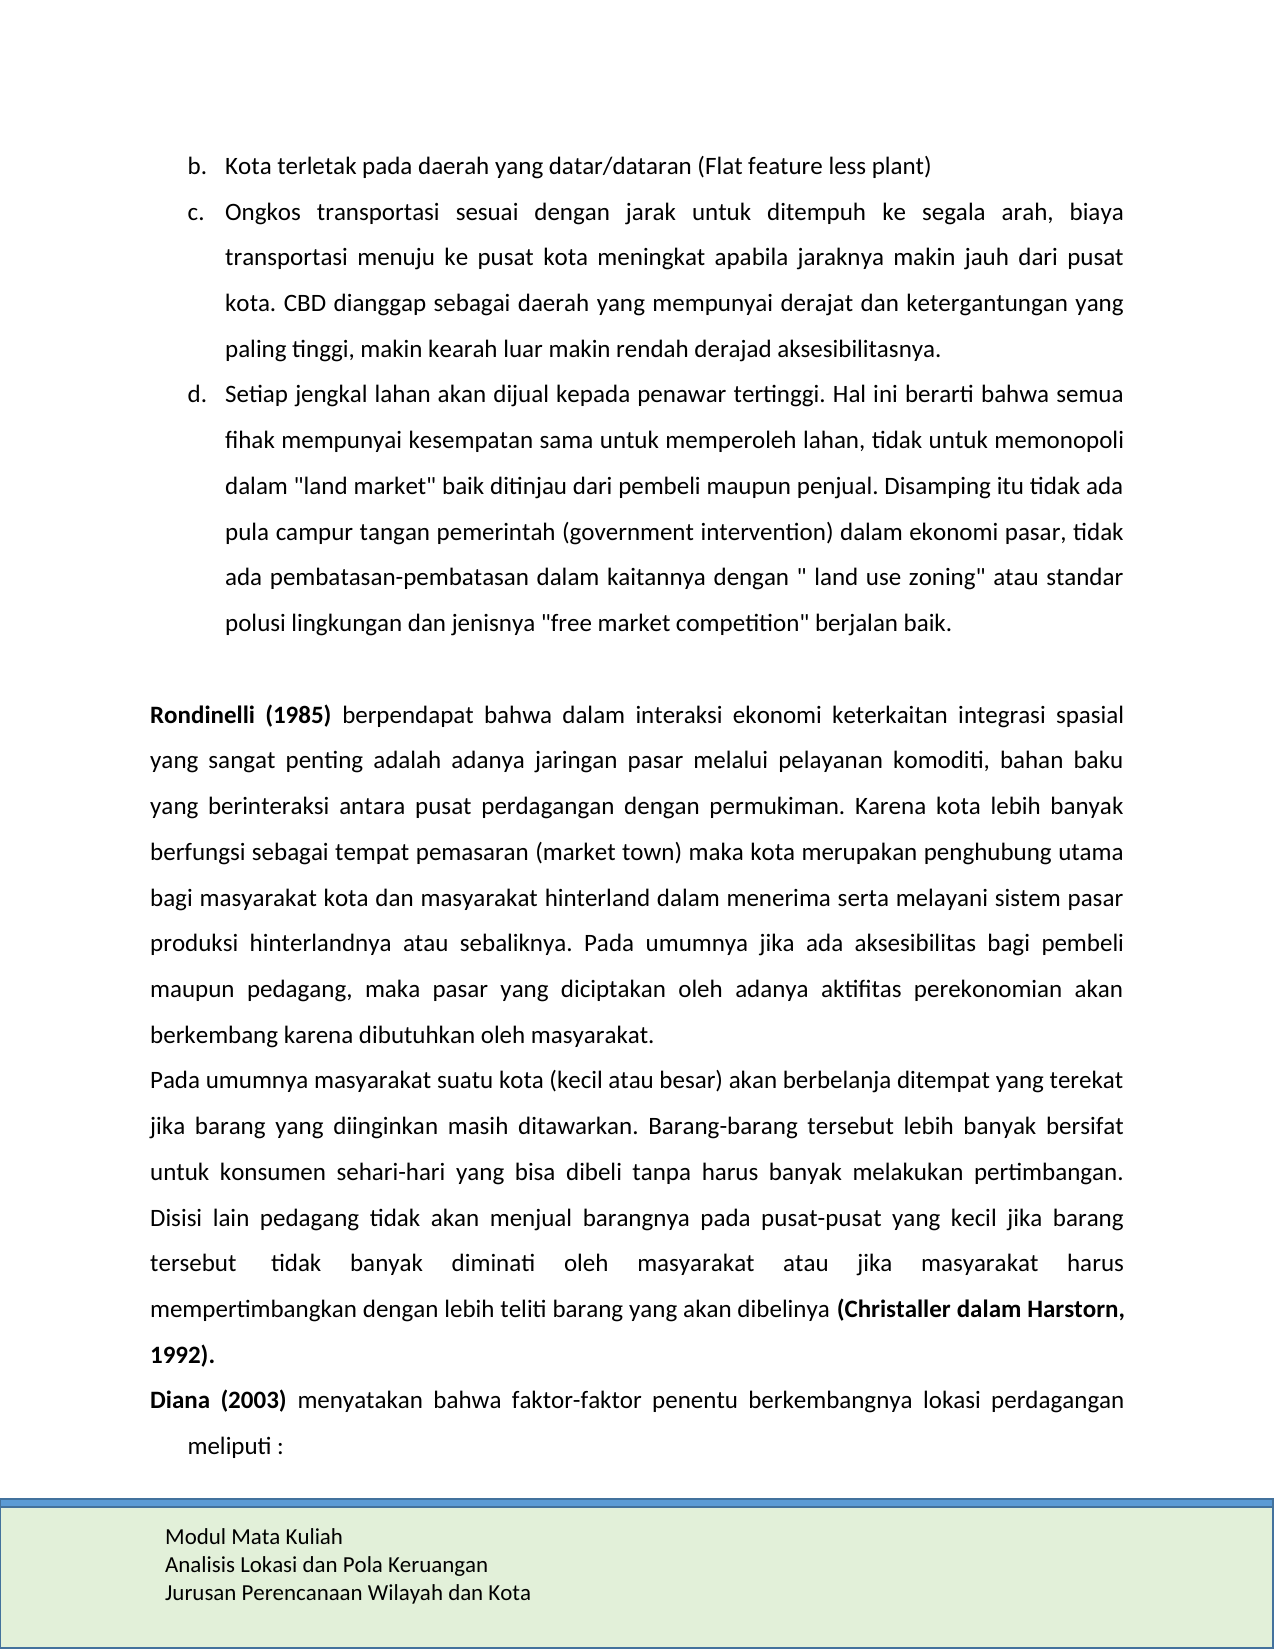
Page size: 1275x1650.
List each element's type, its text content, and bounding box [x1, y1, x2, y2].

list Ongkos transportasi sesuai dengan jarak untuk ditempuh ke segala arah, biaya transportasi menuju ke pusat kota meningkat apabila jaraknya makin jauh dari pusat kota. CBD dianggap sebagai daerah yang mempunyai derajat dan ketergantungan yang paling tinggi, makin kearah luar makin rendah derajad aksesibilitasnya. [187, 196, 1125, 363]
text Pada umumnya masyarakat suatu kota (kecil atau besar) akan berbelanja ditempat yang terekat jika barang yang diinginkan masih ditawarkan. Barang-barang tersebut lebih banyak bersifat untuk konsumen sehari-hari yang bisa dibeli tanpa harus banyak melakukan pertimbangan. Disisi lain pedagang tidak akan menjual barangnya pada pusat-pusat yang kecil jika barang tersebut tidak banyak diminati oleh masyarakat atau jika masyarakat harus mempertimbangkan dengan lebih teliti barang yang akan dibelinya (Christaller dalam Harstorn, 1992). [150, 1064, 1125, 1369]
list Diana (2003) menyatakan bahwa faktor-faktor penentu berkembangnya lokasi perdagangan meliputi : [150, 1385, 1125, 1461]
list Setiap jengkal lahan akan dijual kepada penawar tertinggi. Hal ini berarti bahwa semua fihak mempunyai kesempatan sama untuk memperoleh lahan, tidak untuk memonopoli dalam "land market" baik ditinjau dari pembeli maupun penjual. Disamping itu tidak ada pula campur tangan pemerintah (government intervention) dalam ekonomi pasar, tidak ada pembatasan-pembatasan dalam kaitannya dengan " land use zoning" atau standar polusi lingkungan dan jenisnya "free market competition" berjalan baik. [187, 379, 1125, 638]
list Kota terletak pada daerah yang datar/dataran (Flat feature less plant) [187, 150, 1125, 181]
text Rondinelli (1985) berpendapat bahwa dalam interaksi ekonomi keterkaitan integrasi spasial yang sangat penting adalah adanya jaringan pasar melalui pelayanan komoditi, bahan baku yang berinteraksi antara pusat perdagangan dengan permukiman. Karena kota lebih banyak berfungsi sebagai tempat pemasaran (market town) maka kota merupakan penghubung utama bagi masyarakat kota dan masyarakat hinterland dalam menerima serta melayani sistem pasar produksi hinterlandnya atau sebaliknya. Pada umumnya jika ada aksesibilitas bagi pembeli maupun pedagang, maka pasar yang diciptakan oleh adanya aktifitas perekonomian akan berkembang karena dibutuhkan oleh masyarakat. [150, 699, 1125, 1049]
